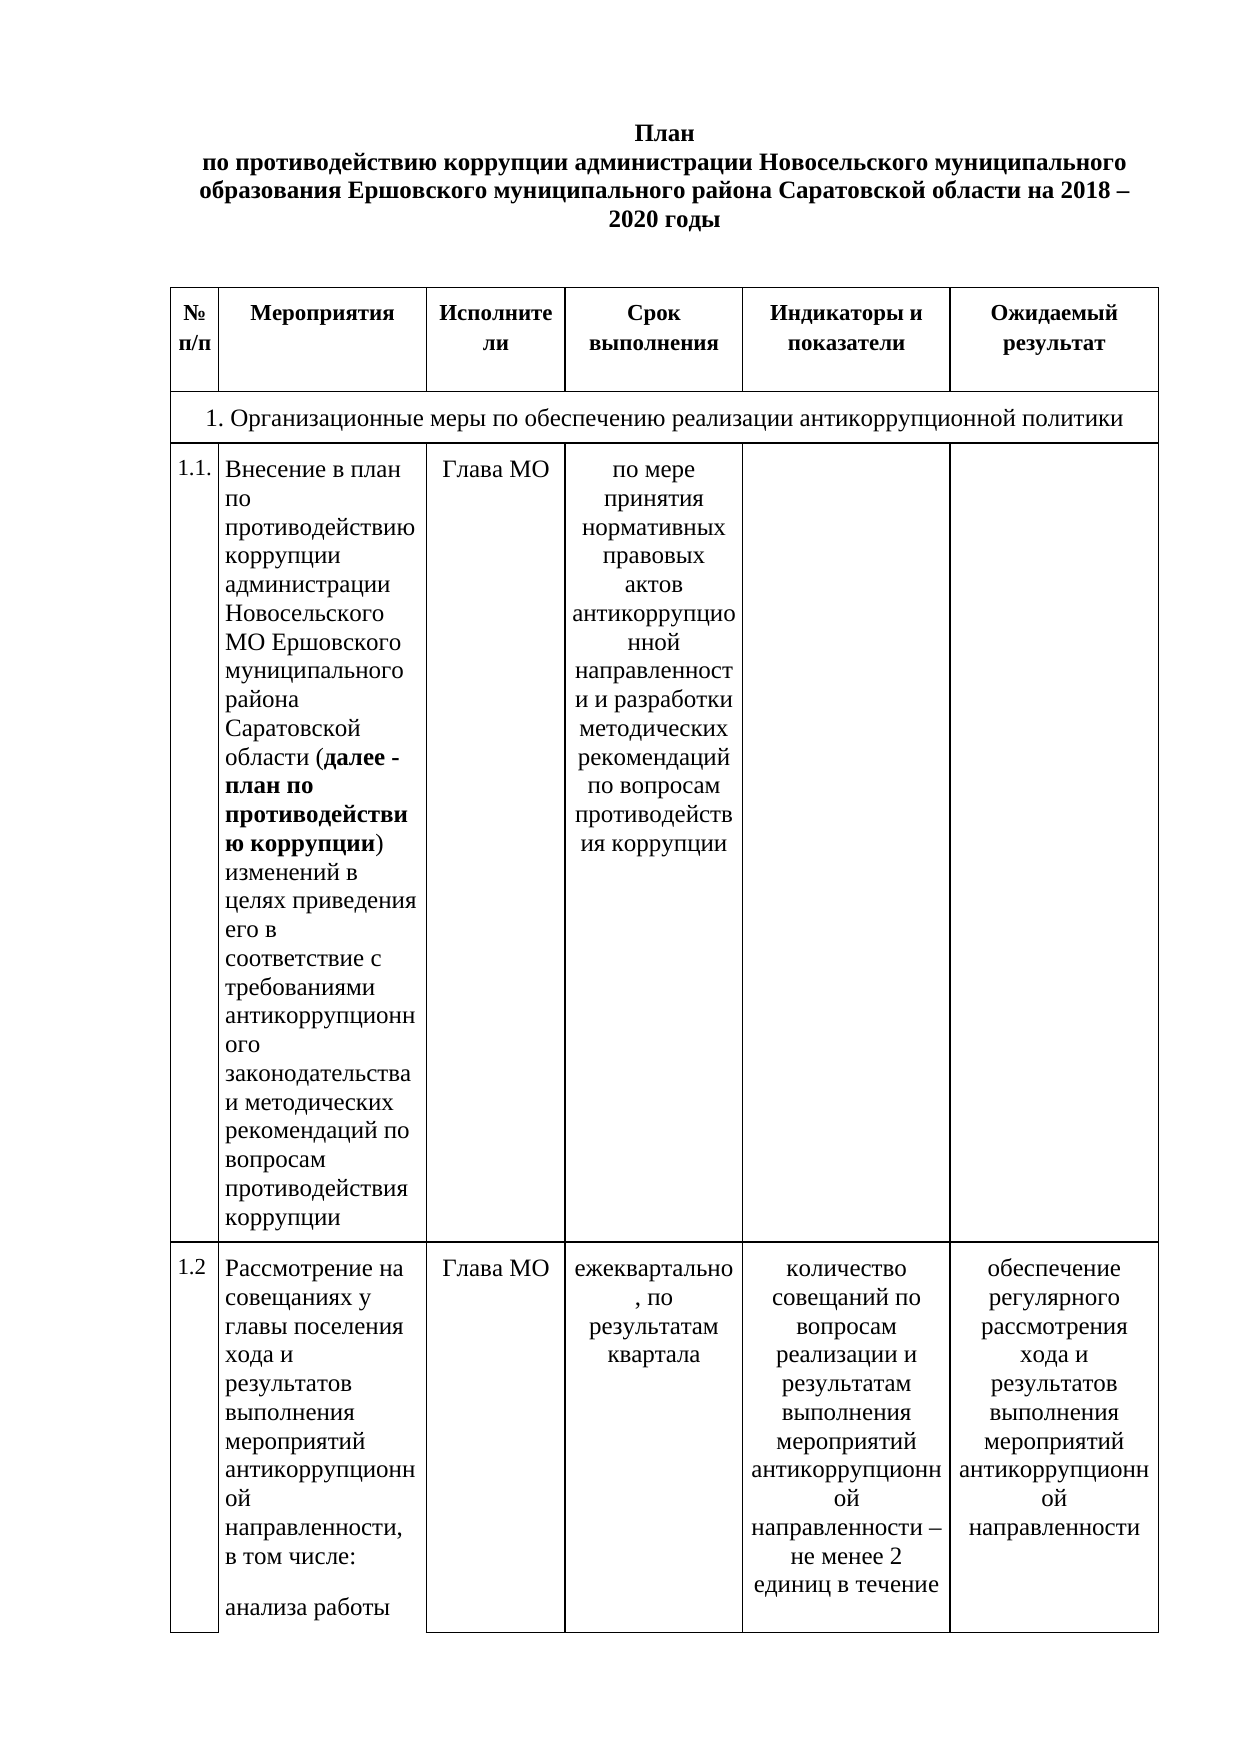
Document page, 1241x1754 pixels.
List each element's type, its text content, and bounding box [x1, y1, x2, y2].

table_cell Глава МО [427, 444, 564, 1241]
table_cell [951, 444, 1158, 1241]
table_header Мероприятия [219, 288, 426, 391]
table_cell Внесение в план по противодействию коррупции администрации Новосельского МО Ершовского муниципального района Саратовской области (далее - план по противодействию коррупции) изменений в целях приведения его в соответствие с требованиями антикоррупционного законодательства и методических рекомендаций по вопросам противодействия коррупции [219, 444, 426, 1241]
table_header Индикаторы и показатели [743, 288, 949, 391]
table_cell обеспечение регулярного рассмотрения хода и результатов выполнения мероприятий антикоррупционной направленности [951, 1243, 1158, 1632]
table_header Ожидаемый результат [951, 288, 1158, 391]
table_cell 1.1. [171, 444, 218, 1241]
table_header № п/п [171, 288, 218, 391]
text План [177, 118, 1152, 147]
table_cell 1. Организационные меры по обеспечению реализации антикоррупционной политики [171, 392, 1158, 442]
table_cell по мере принятия нормативных правовых актов антикоррупционной направленности и разработки методических рекомендаций по вопросам противодействия коррупции [566, 444, 742, 1241]
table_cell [219, 1580, 426, 1632]
table_cell 1.2 [171, 1243, 218, 1632]
table_cell Глава МО [427, 1243, 564, 1632]
table_cell ежеквартально, по результатам квартала [566, 1243, 742, 1632]
text по противодействию коррупции администрации Новосельского муниципального образования Ершовского муниципального района Саратовской области на 2018 – 2020 годы [177, 147, 1152, 233]
table_cell Рассмотрение на совещаниях у главы поселения хода и результатов выполнения мероприятий антикоррупционной направленности, в том числе: [219, 1243, 426, 1580]
table_header Срок выполнения [566, 288, 742, 391]
table_header Исполнители [427, 288, 564, 391]
table_cell количество совещаний по вопросам реализации и результатам выполнения мероприятий антикоррупционной направленности – не менее 2 единиц в течение каждого полугодия [743, 1243, 949, 1632]
table_cell [743, 444, 949, 1241]
